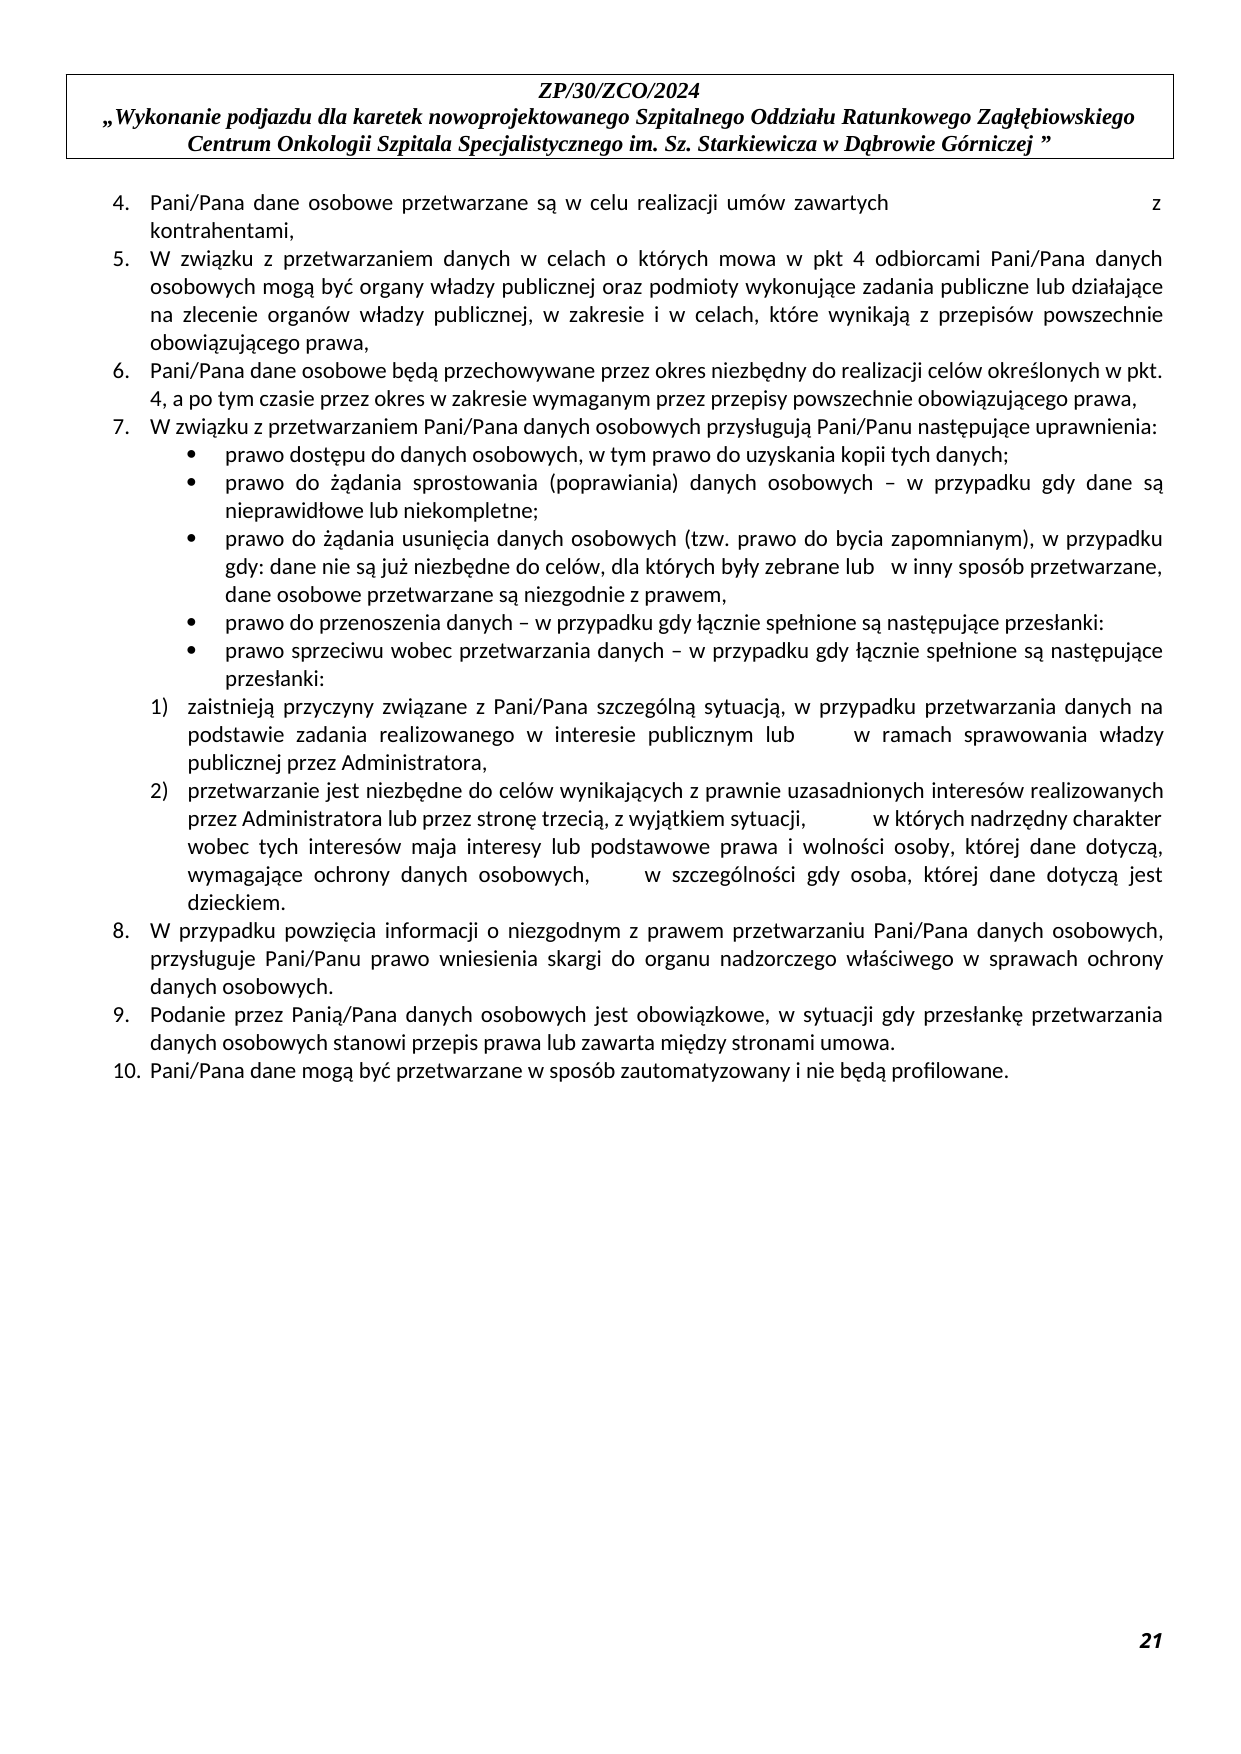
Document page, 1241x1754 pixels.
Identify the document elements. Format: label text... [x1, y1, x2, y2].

list W związku z przetwarzaniem Pani/Pana danych osobowych przysługują Pani/Panu następujące uprawnienia: [112, 412, 1165, 440]
list Pani/Pana dane osobowe będą przechowywane przez okres niezbędny do realizacji celów określonych w pkt. po tym czasie przez okres w zakresie wymaganym przez przepisy powszechnie obowiązującego prawa, [112, 356, 1165, 412]
list prawo sprzeciwu wobec przetwarzania danych – w przypadku gdy łącznie spełnione są następujące przesłanki: [187, 636, 1165, 692]
list przetwarzanie jest niezbędne do celów wynikających z prawnie uzasadnionych interesów realizowanych przez Administratora lub przez stronę trzecią, z wyjątkiem sytuacji, w których nadrzędny charakter wobec tych interesów maja interesy lub podstawowe prawa i wolności osoby, której dane dotyczą, wymagające ochrony danych osobowych, w szczególności gdy osoba, której dane dotyczą jest dzieckiem. [150, 776, 1165, 916]
list Pani/Pana dane osobowe przetwarzane są w celu realizacji umów zawartych z kontrahentami, [112, 188, 1165, 244]
list Pani/Pana dane mogą być przetwarzane w sposób zautomatyzowany i nie będą profilowane. [112, 1056, 1165, 1084]
list prawo do przenoszenia danych – w przypadku gdy łącznie spełnione są następujące przesłanki: [187, 608, 1165, 636]
list Podanie przez Panią/Pana danych osobowych jest obowiązkowe, w sytuacji gdy przesłankę przetwarzania danych osobowych stanowi przepis prawa lub zawarta między stronami umowa. [112, 1000, 1165, 1056]
list W związku z przetwarzaniem danych w celach o których mowa w pkt 4 odbiorcami Pani/Pana danych osobowych mogą być organy władzy publicznej oraz podmioty wykonujące zadania publiczne lub działające na zlecenie organów władzy publicznej, w zakresie i w celach, które wynikają z przepisów powszechnie obowiązującego prawa, [112, 244, 1165, 356]
list prawo dostępu do danych osobowych, w tym prawo do uzyskania kopii tych danych; [187, 440, 1165, 468]
list W przypadku powzięcia informacji o niezgodnym z prawem przetwarzaniu Pani/Pana danych osobowych, przysługuje Pani/Panu prawo wniesienia skargi do organu nadzorczego właściwego w sprawach ochrony danych osobowych. [112, 916, 1165, 1000]
list prawo do żądania sprostowania (poprawiania) danych osobowych – w przypadku gdy dane są nieprawidłowe lub niekompletne; [187, 468, 1165, 524]
list prawo do żądania usunięcia danych osobowych (tzw. prawo do bycia zapomnianym), w przypadku gdy: dane nie są już niezbędne do celów, dla których były zebrane lub w inny sposób przetwarzane, dane osobowe przetwarzane są niezgodnie z prawem, [187, 524, 1165, 608]
list zaistnieją przyczyny związane z Pani/Pana szczególną sytuacją, w przypadku przetwarzania danych na podstawie zadania realizowanego w interesie publicznym lub w ramach sprawowania władzy publicznej przez Administratora, [150, 692, 1165, 776]
